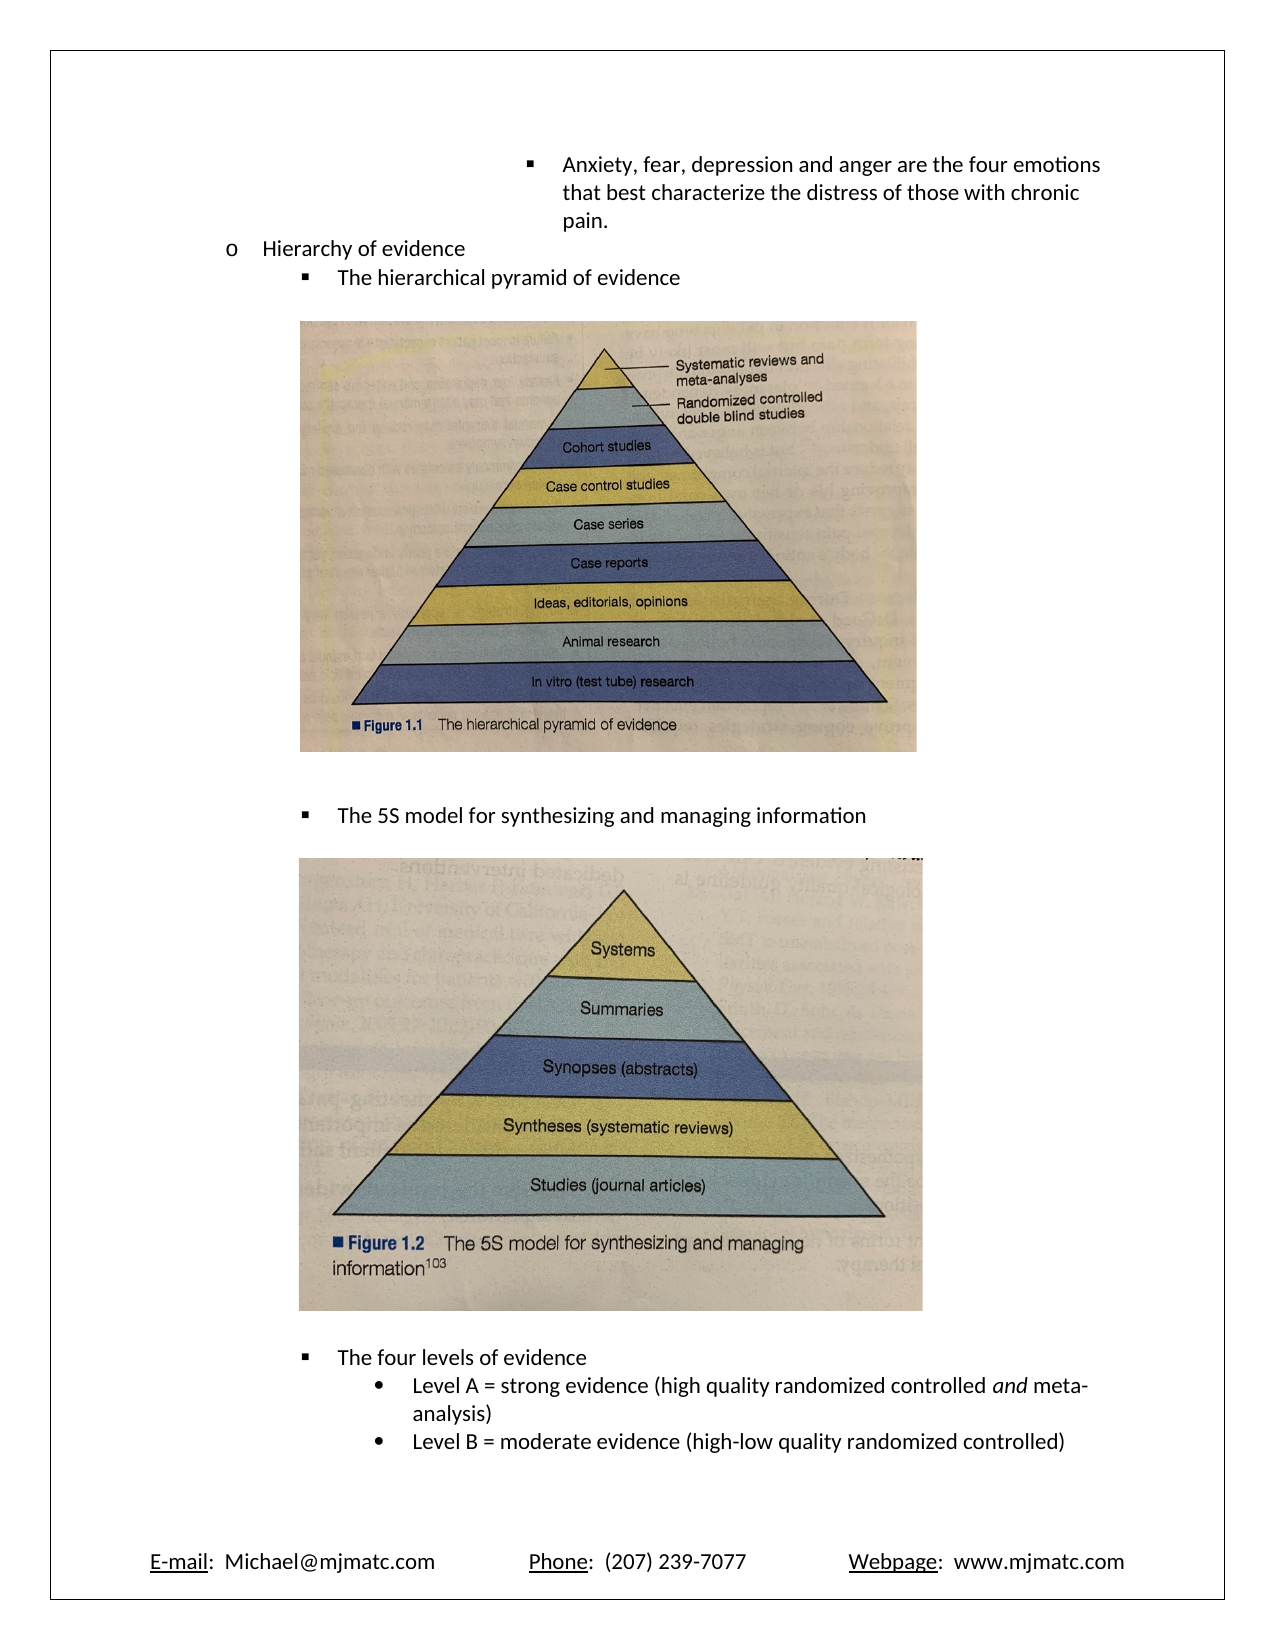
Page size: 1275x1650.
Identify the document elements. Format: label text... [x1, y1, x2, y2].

list Hierarchy of evidence [225, 234, 1125, 263]
list Anxiety, fear, depression and anger are the four emotions that best characterize the distress of those with chronic pain. [525, 150, 1125, 234]
list Level A = strong evidence (high quality randomized controlled and meta-analysis) [375, 1371, 1125, 1427]
picture [298, 858, 923, 1311]
list The hierarchical pyramid of evidence [300, 263, 1125, 291]
picture [300, 321, 917, 752]
list The 5S model for synthesizing and managing information [300, 801, 1125, 829]
list Level B = moderate evidence (high-low quality randomized controlled) [375, 1427, 1125, 1456]
list The four levels of evidence [300, 1343, 1125, 1371]
